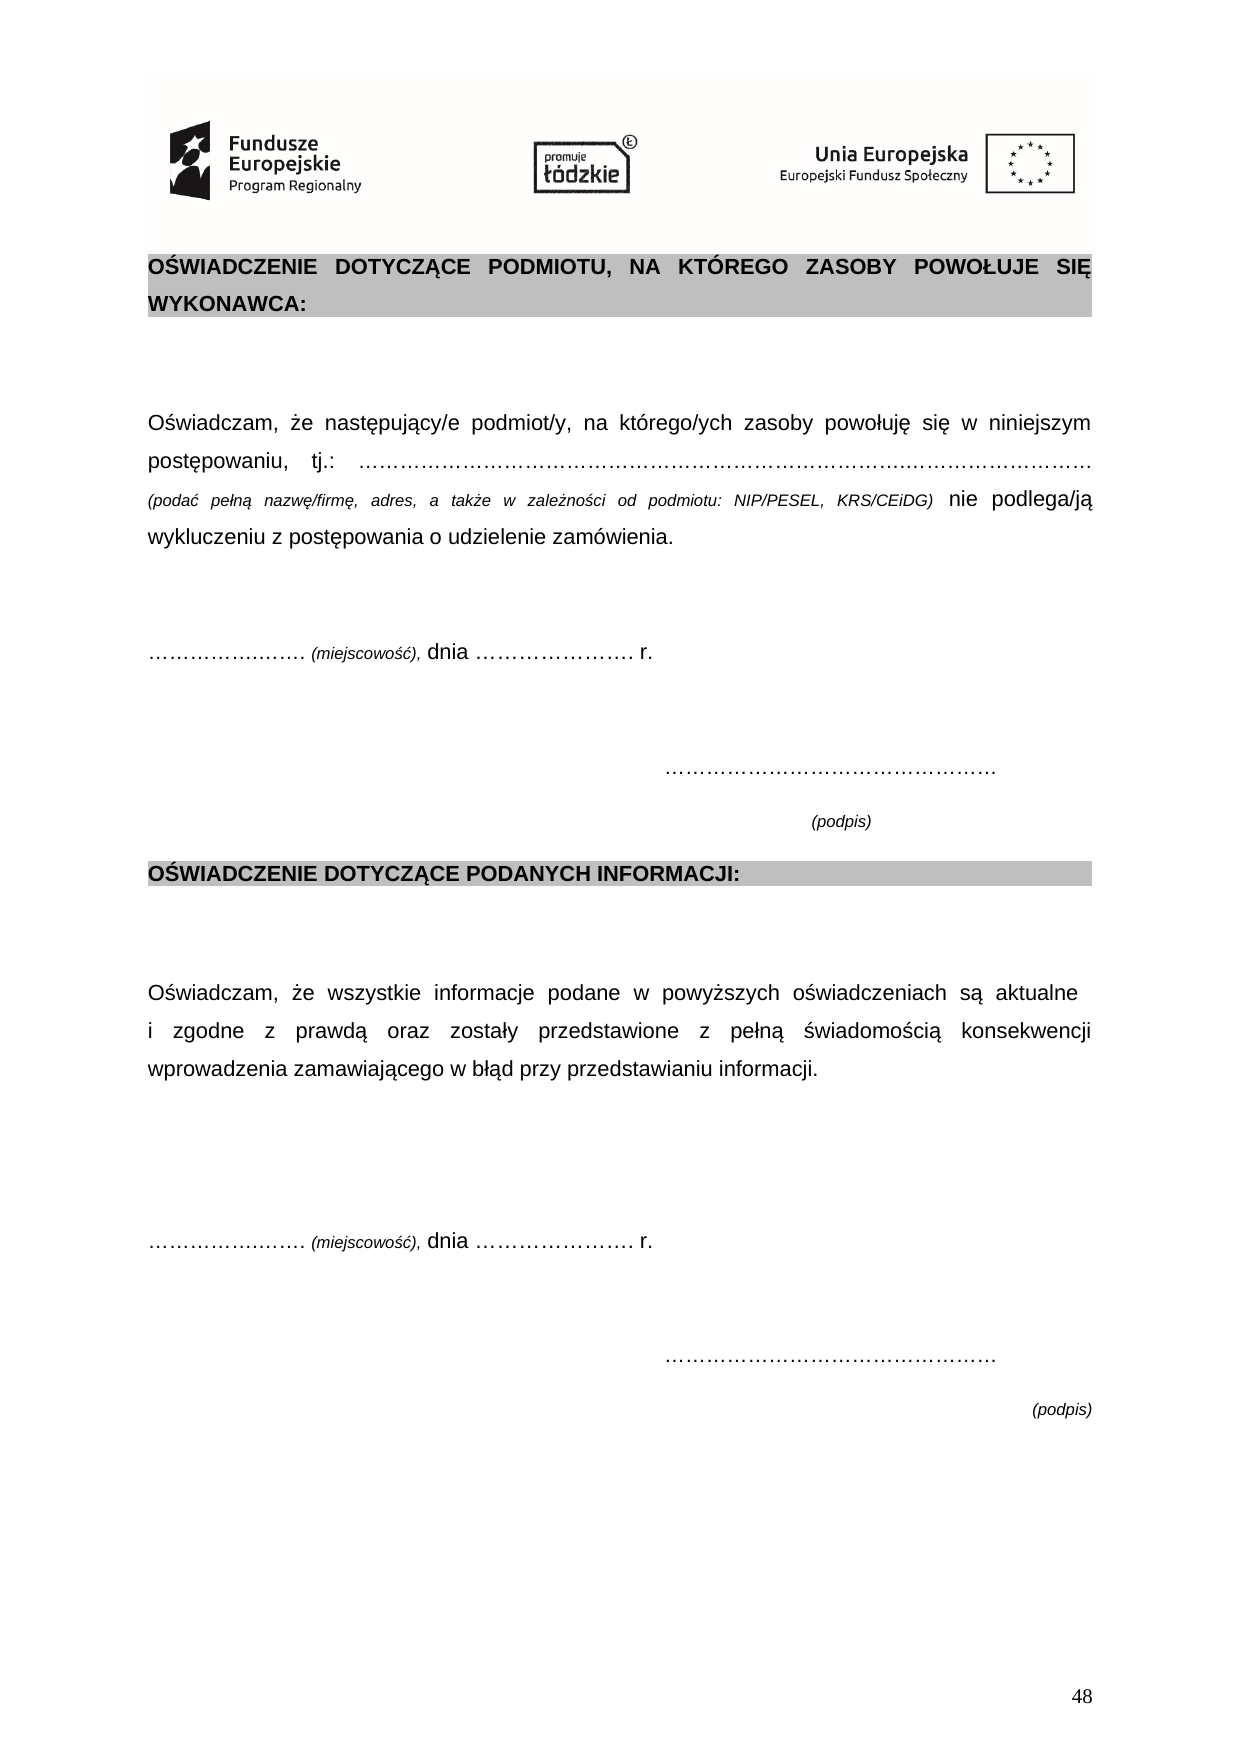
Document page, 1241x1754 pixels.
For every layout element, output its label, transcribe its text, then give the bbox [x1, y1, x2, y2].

text OŚWIADCZENIE DOTYCZĄCE PODANYCH INFORMACJI: [148, 861, 1092, 886]
text ………………………………………… [148, 1343, 1092, 1367]
text Oświadczam, że następujący/e podmiot/y, na którego/ych zasoby powołuję się w niniejszym postępowaniu, tj.: …………………………………………………………………….……………………… (podać pełną nazwę/firmę, adres, a także w zależności od podmiotu: NIP/PESEL, KRS/CEiDG) nie podlega/ją wykluczeniu z postępowania o udzielenie zamówienia. [148, 410, 1092, 549]
text …………….……. (miejscowość), dnia …………………. r. [148, 1228, 1092, 1253]
picture [147, 73, 1093, 254]
text OŚWIADCZENIE DOTYCZĄCE PODMIOTU, NA KTÓREGO ZASOBY POWOŁUJE SIĘ WYKONAWCA: [148, 254, 1092, 317]
text ………………………………………… [148, 754, 1092, 778]
text Oświadczam, że wszystkie informacje podane w powyższych oświadczeniach są aktualne i zgodne z prawdą oraz zostały przedstawione z pełną świadomością konsekwencji wprowadzenia zamawiającego w błąd przy przedstawianiu informacji. [148, 980, 1092, 1081]
text (podpis) [738, 811, 1092, 831]
text …………….……. (miejscowość), dnia …………………. r. [148, 639, 1092, 664]
text (podpis) [516, 1400, 1092, 1419]
